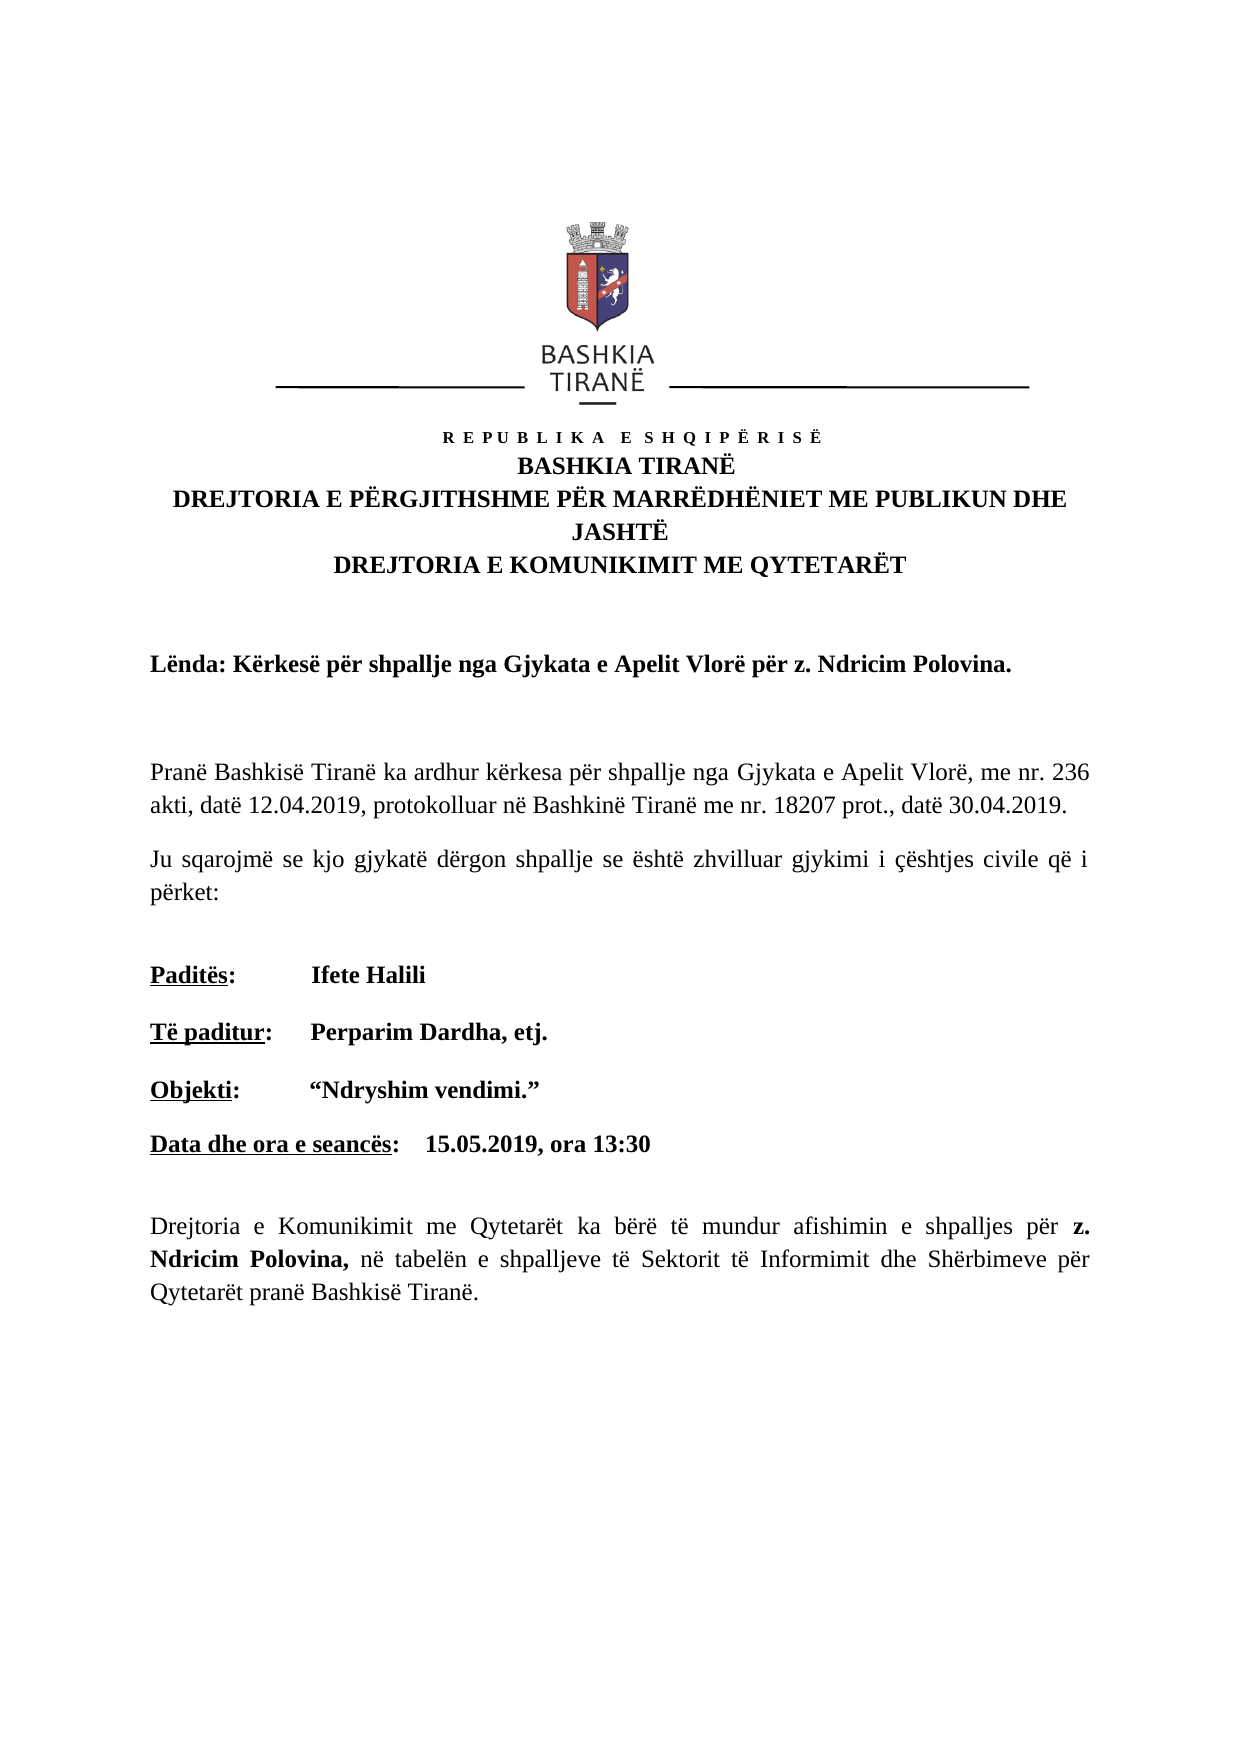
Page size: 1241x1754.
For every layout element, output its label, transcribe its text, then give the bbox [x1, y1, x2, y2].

text Data dhe ora e seancës: 15.05.2019, ora 13:30 [150, 1129, 1090, 1157]
text Paditës: Ifete Halili [150, 960, 1090, 988]
text R E P U B L I K A E S H Q I P Ë R I S Ë BASHKIA TIRANË DREJTORIA E PËRGJITHSHME PËR MARRËDHËNIET ME PUBLIKUN DHE JASHTË DREJTORIA E KOMUNIKIMIT ME QYTETARËT [150, 428, 1090, 579]
text Drejtoria e Komunikimit me Qytetarët ka bërë të mundur afishimin e shpalljes për z. Ndricim Polovina, në tabelën e shpalljeve të Sektorit të Informimit dhe Shërbimeve për Qytetarët pranë Bashkisë Tiranë. [150, 1211, 1090, 1306]
text Të paditur: Perparim Dardha, etj. [150, 1017, 1090, 1046]
text Pranë Bashkisë Tiranë ka ardhur kërkesa për shpallje nga Gjykata e Apelit Vlorë, me nr. 236 akti, datë 12.04.2019, protokolluar në Bashkinë Tiranë me nr. 18207 prot., datë 30.04.2019. [150, 757, 1090, 819]
picture [483, 192, 719, 428]
text Objekti: “Ndryshim vendimi.” [150, 1075, 1090, 1103]
text Lënda: Kërkesë për shpallje nga Gjykata e Apelit Vlorë për z. Ndricim Polovina. [150, 649, 1090, 678]
text Ju sqarojmë se kjo gjykatë dërgon shpallje se është zhvilluar gjykimi i çështjes civile që i përket: [150, 844, 1090, 906]
